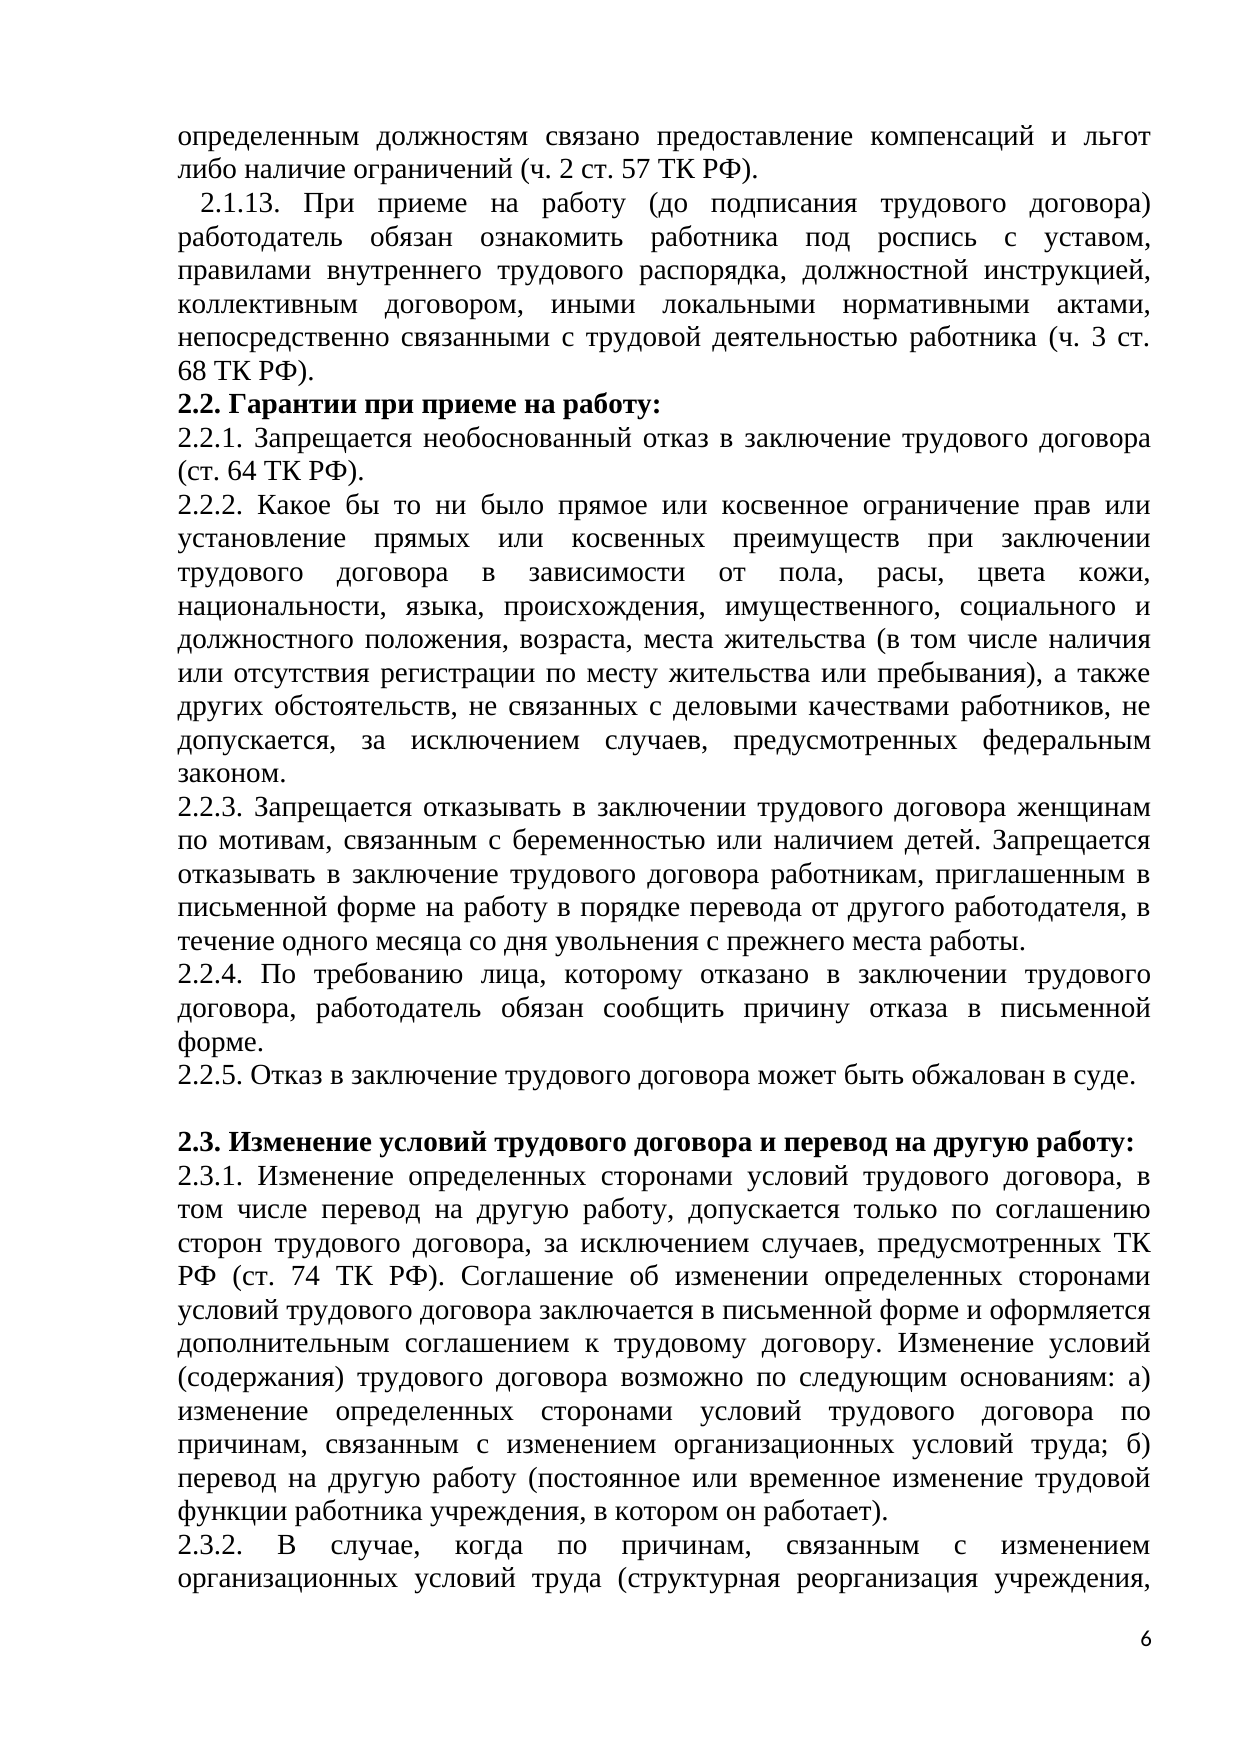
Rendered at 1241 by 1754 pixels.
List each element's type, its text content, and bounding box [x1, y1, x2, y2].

text 2.2.4. По требованию лица, которому отказано в заключении трудового договора, работодатель обязан сообщить причину отказа в письменной форме. [177, 957, 1152, 1057]
text 2.1.13. При приеме на работу (до подписания трудового договора) работодатель обязан ознакомить работника под роспись с уставом, правилами внутреннего трудового распорядка, должностной инструкцией, коллективным договором, иными локальными нормативными актами, непосредственно связанными с трудовой деятельностью работника (ч. 3 ст. 68 ТК РФ). [177, 185, 1152, 386]
text 2.2.3. Запрещается отказывать в заключении трудового договора женщинам по мотивам, связанным с беременностью или наличием детей. Запрещается отказывать в заключение трудового договора работникам, приглашенным в письменной форме на работу в порядке перевода от другого работодателя, в течение одного месяца со дня увольнения с прежнего места работы. [177, 789, 1152, 957]
text 2.2.5. Отказ в заключение трудового договора может быть обжалован в суде. [177, 1057, 1152, 1091]
text 2.3.1. Изменение определенных сторонами условий трудового договора, в том числе перевод на другую работу, допускается только по соглашению сторон трудового договора, за исключением случаев, предусмотренных ТК РФ (ст. 74 ТК РФ). Соглашение об изменении определенных сторонами условий трудового договора заключается в письменной форме и оформляется дополнительным соглашением к трудовому договору. Изменение условий (содержания) трудового договора возможно по следующим основаниям: а) изменение определенных сторонами условий трудового договора по причинам, связанным с изменением организационных условий труда; б) перевод на другую работу (постоянное или временное изменение трудовой функции работника учреждения, в котором он работает). [177, 1158, 1152, 1527]
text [177, 1527, 1152, 1594]
text 2.3. Изменение условий трудового договора и перевод на другую работу: [177, 1124, 1152, 1158]
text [177, 118, 1152, 185]
text 2.2.2. Какое бы то ни было прямое или косвенное ограничение прав или установление прямых или косвенных преимуществ при заключении трудового договора в зависимости от пола, расы, цвета кожи, национальности, языка, происхождения, имущественного, социального и должностного положения, возраста, места жительства (в том числе наличия или отсутствия регистрации по месту жительства или пребывания), а также других обстоятельств, не связанных с деловыми качествами работников, не допускается, за исключением случаев, предусмотренных федеральным законом. [177, 487, 1152, 789]
text 2.2. Гарантии при приеме на работу: [177, 386, 1152, 420]
text 2.2.1. Запрещается необоснованный отказ в заключение трудового договора (ст. 64 ТК РФ). [177, 420, 1152, 487]
